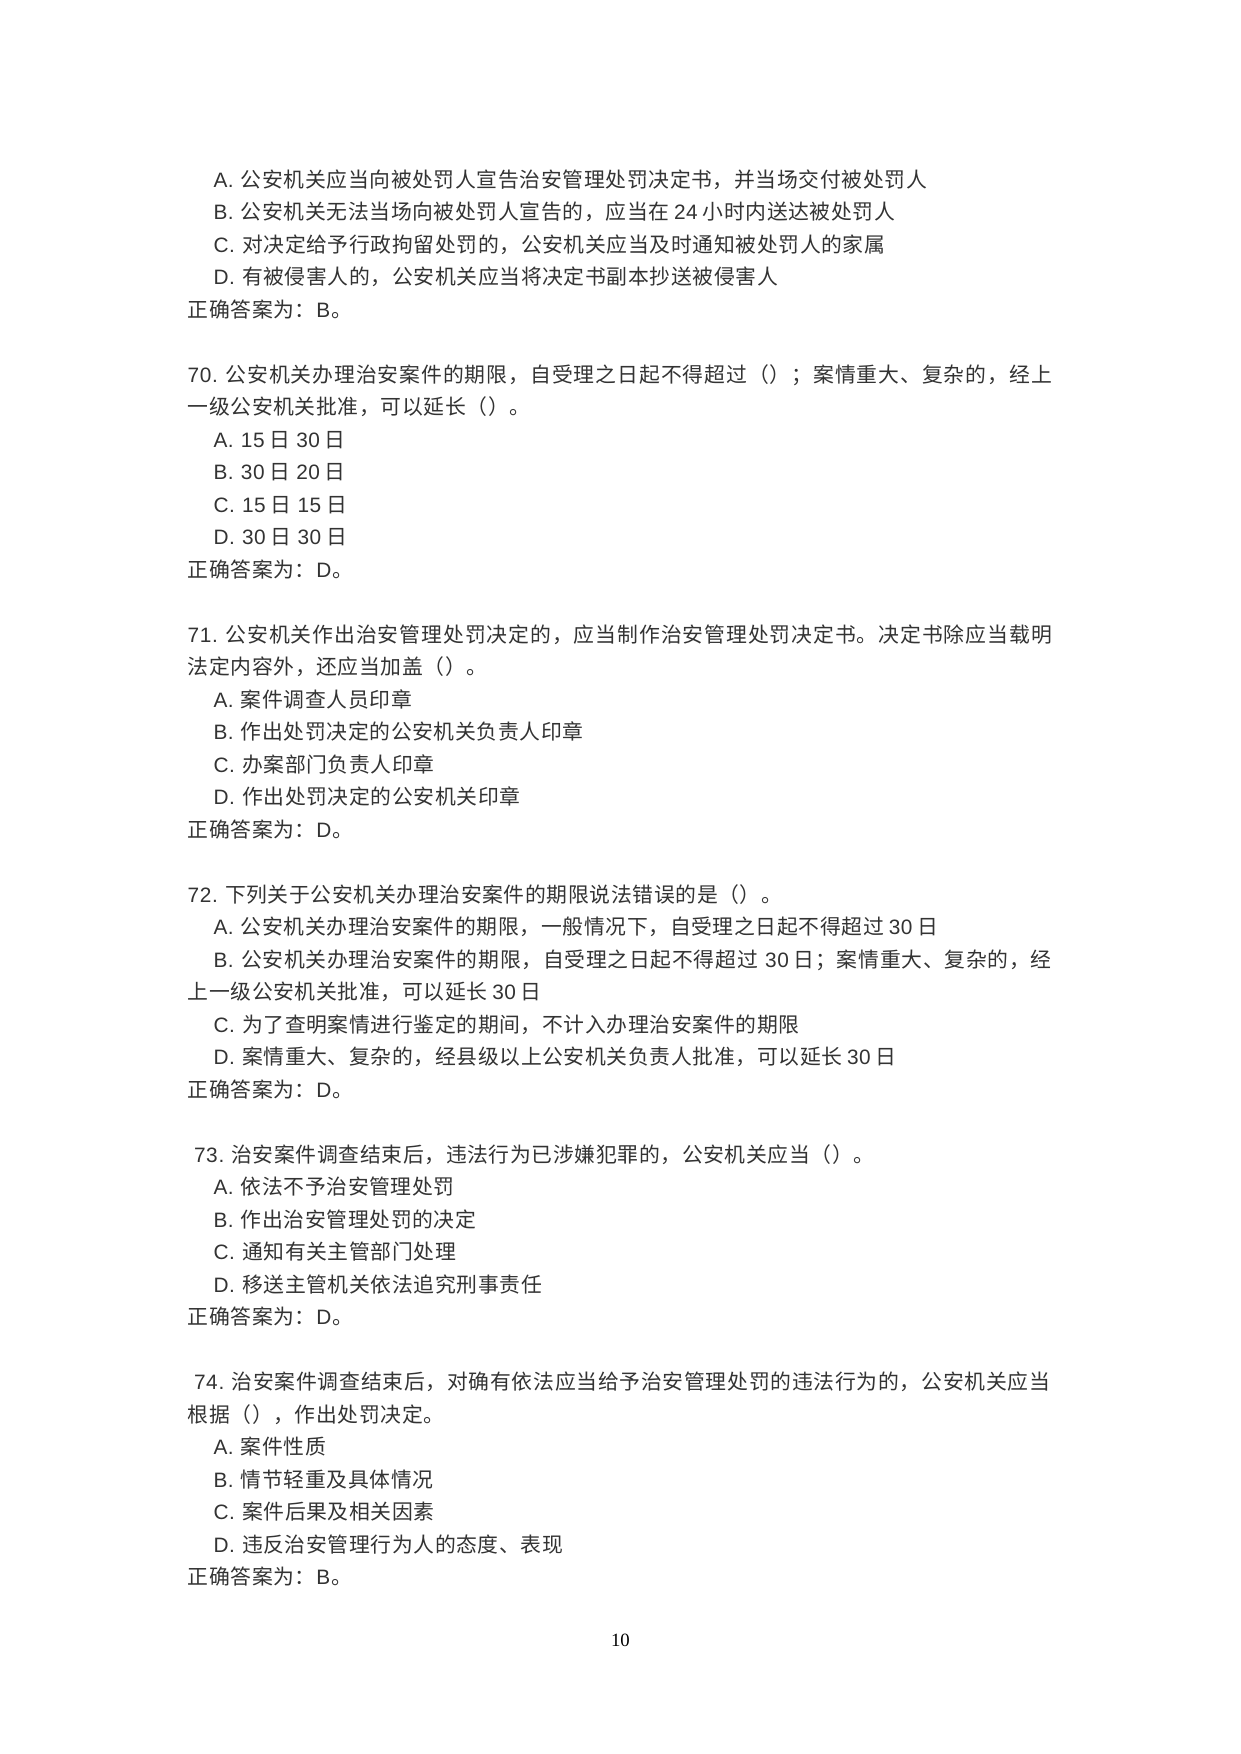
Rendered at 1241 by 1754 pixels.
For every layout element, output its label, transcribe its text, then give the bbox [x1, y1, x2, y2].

text D. 违反治安管理行为人的态度、表现 [187, 1527, 1053, 1559]
text 74. 治安案件调查结束后，对确有依法应当给予治安管理处罚的违法行为的，公安机关应当根据（），作出处罚决定。 [187, 1364, 1053, 1429]
text D. 移送主管机关依法追究刑事责任 [187, 1267, 1053, 1299]
text 73. 治安案件调查结束后，违法行为已涉嫌犯罪的，公安机关应当（）。 [187, 1137, 1053, 1169]
text B. 公安机关无法当场向被处罚人宣告的，应当在24小时内送达被处罚人 [187, 194, 1053, 227]
text C. 案件后果及相关因素 [187, 1494, 1053, 1527]
text B. 作出处罚决定的公安机关负责人印章 [187, 714, 1053, 747]
text A. 依法不予治安管理处罚 [187, 1169, 1053, 1202]
text A. 15日 30日 [187, 422, 1053, 454]
text 70. 公安机关办理治安案件的期限，自受理之日起不得超过（）；案情重大、复杂的，经上一级公安机关批准，可以延长（）。 [187, 357, 1053, 422]
text C. 为了查明案情进行鉴定的期间，不计入办理治安案件的期限 [187, 1007, 1053, 1039]
text C. 对决定给予行政拘留处罚的，公安机关应当及时通知被处罚人的家属 [187, 227, 1053, 259]
text C. 通知有关主管部门处理 [187, 1234, 1053, 1267]
text A. 公安机关应当向被处罚人宣告治安管理处罚决定书，并当场交付被处罚人 [187, 162, 1053, 194]
text 正确答案为：D。 [187, 1299, 1053, 1332]
text A. 公安机关办理治安案件的期限，一般情况下，自受理之日起不得超过30日 [187, 909, 1053, 942]
text D. 30日 30日 [187, 519, 1053, 552]
text D. 有被侵害人的，公安机关应当将决定书副本抄送被侵害人 [187, 259, 1053, 292]
text B. 30日 20日 [187, 454, 1053, 487]
text 正确答案为：B。 [187, 292, 1053, 324]
text A. 案件性质 [187, 1429, 1053, 1462]
text B. 公安机关办理治安案件的期限，自受理之日起不得超过30日；案情重大、复杂的，经上一级公安机关批准，可以延长30日 [187, 942, 1053, 1007]
text B. 作出治安管理处罚的决定 [187, 1202, 1053, 1234]
text 正确答案为：D。 [187, 1072, 1053, 1104]
text 72. 下列关于公安机关办理治安案件的期限说法错误的是（）。 [187, 877, 1053, 909]
text 正确答案为：D。 [187, 552, 1053, 584]
text 正确答案为：B。 [187, 1559, 1053, 1592]
text 71. 公安机关作出治安管理处罚决定的，应当制作治安管理处罚决定书。决定书除应当载明法定内容外，还应当加盖（）。 [187, 617, 1053, 682]
text D. 案情重大、复杂的，经县级以上公安机关负责人批准，可以延长30日 [187, 1039, 1053, 1072]
text D. 作出处罚决定的公安机关印章 [187, 779, 1053, 812]
text B. 情节轻重及具体情况 [187, 1462, 1053, 1494]
text C. 办案部门负责人印章 [187, 747, 1053, 779]
text C. 15日 15日 [187, 487, 1053, 519]
text 正确答案为：D。 [187, 812, 1053, 844]
text A. 案件调查人员印章 [187, 682, 1053, 714]
